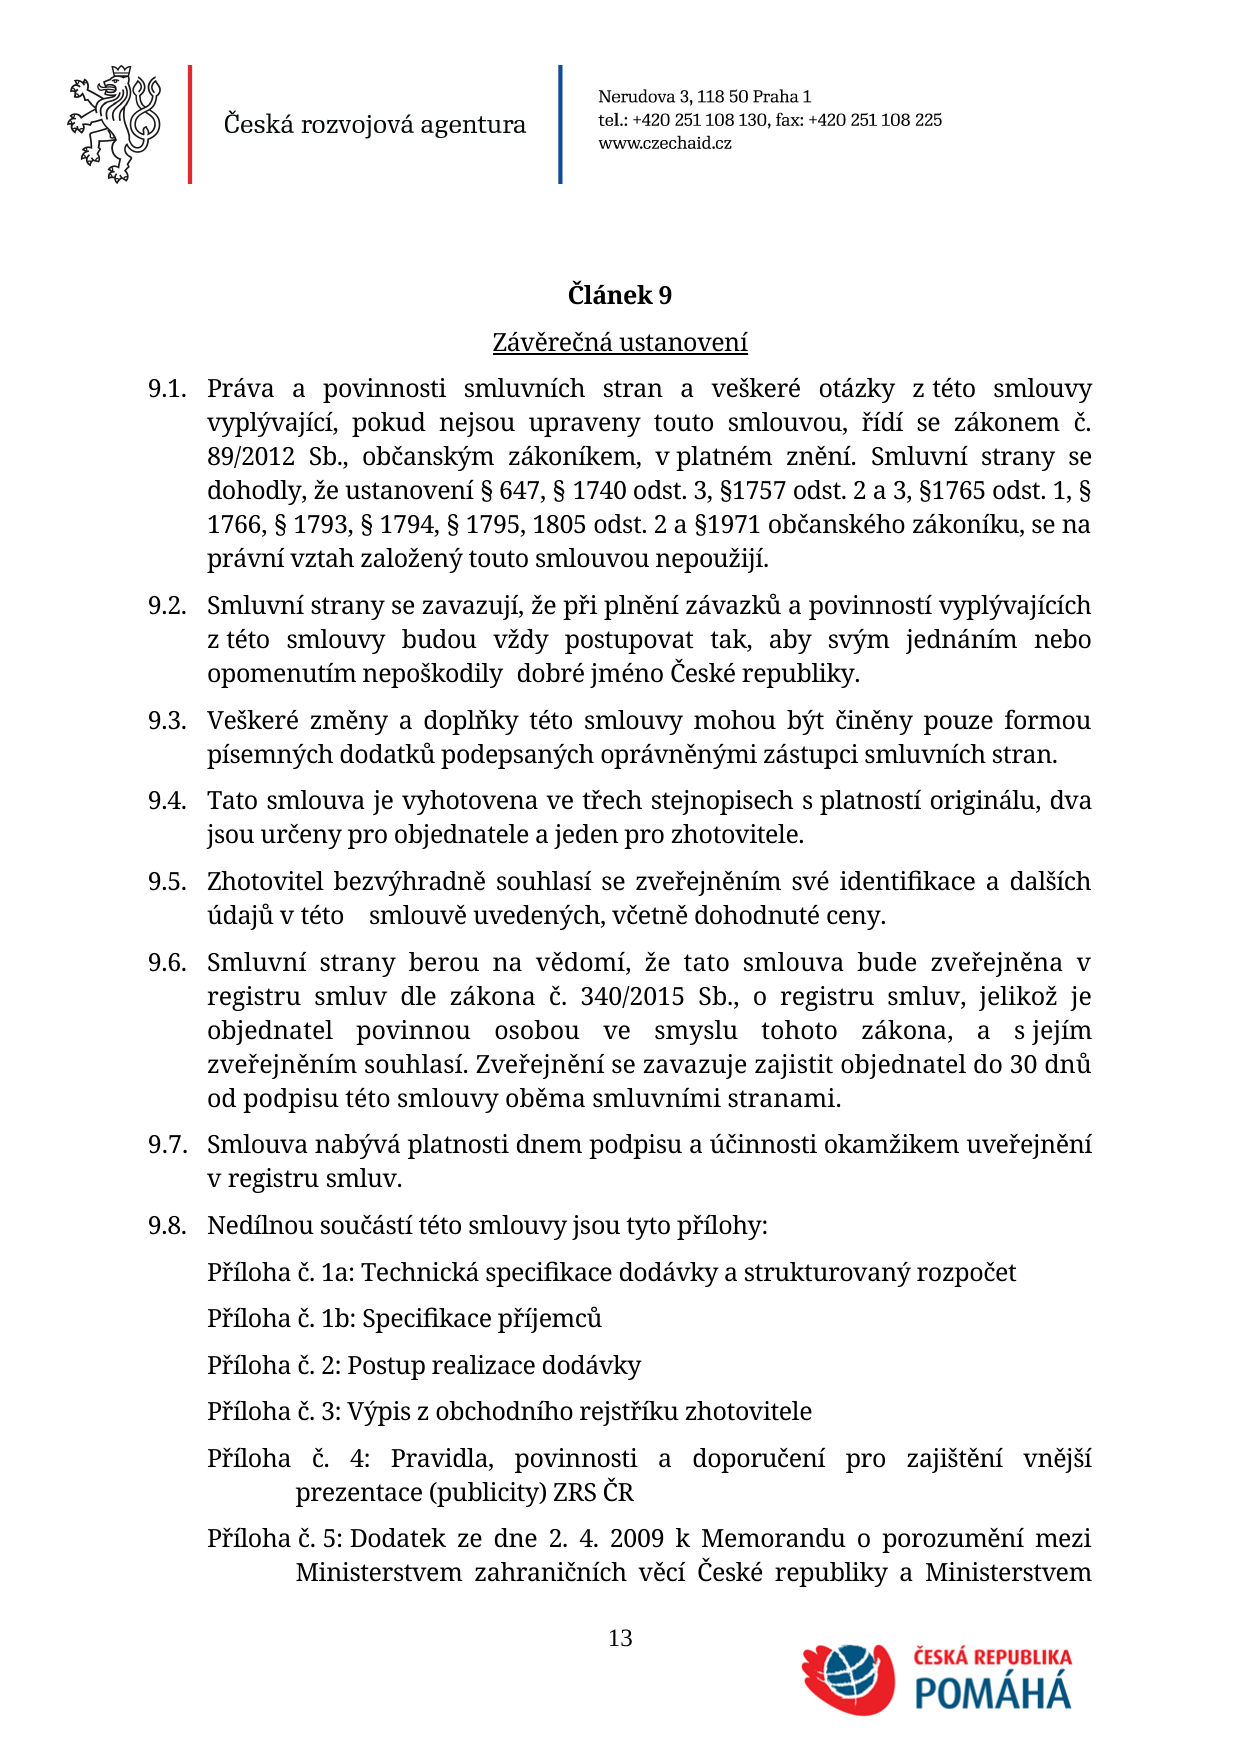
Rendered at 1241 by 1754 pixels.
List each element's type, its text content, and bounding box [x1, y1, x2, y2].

text 9.6. Smluvní strany berou na vědomí, že tato smlouva bude zveřejněna v registru smluv dle zákona č. 340/2015 Sb., o registru smluv, jelikož je objednatel povinnou osobou ve smyslu tohoto zákona, a s jejím zveřejněním souhlasí. Zveřejnění se zavazuje zajistit objednatel do 30 dnů od podpisu této smlouvy oběma smluvními stranami. [148, 944, 1092, 1114]
text Příloha č. 1a: Technická specifikace dodávky a strukturovaný rozpočet [207, 1254, 1092, 1288]
text 9.2. Smluvní strany se zavazují, že při plnění závazků a povinností vyplývajících z této smlouvy budou vždy postupovat tak, aby svým jednáním nebo opomenutím nepoškodily dobré jméno České republiky. [148, 588, 1092, 690]
text Příloha č. 1b: Specifikace příjemců [207, 1301, 1092, 1335]
text 9.8. Nedílnou součástí této smlouvy jsou tyto přílohy: [148, 1208, 1092, 1242]
picture [0, 1, 1237, 206]
text Článek 9 [148, 278, 1092, 312]
text 9.7. Smlouva nabývá platnosti dnem podpisu a účinnosti okamžikem uveřejnění v registru smluv. [148, 1127, 1092, 1195]
text Příloha č. 3: Výpis z obchodního rejstříku zhotovitele [207, 1394, 1092, 1428]
picture [772, 1620, 1102, 1738]
text Příloha č. 4: Pravidla, povinnosti a doporučení pro zajištění vnější prezentace (publicity) ZRS ČR [207, 1440, 1092, 1508]
text 9.4. Tato smlouva je vyhotovena ve třech stejnopisech s platností originálu, dva jsou určeny pro objednatele a jeden pro zhotovitele. [148, 783, 1092, 851]
text 9.1. Práva a povinnosti smluvních stran a veškeré otázky z této smlouvy vyplývající, pokud nejsou upraveny touto smlouvou, řídí se zákonem č. 89/2012 Sb., občanským zákoníkem, v platném znění. Smluvní strany se dohodly, že ustanovení § 647, § 1740 odst. 3, §1757 odst. 2 a 3, §1765 odst. 1, § 1766, § 1793, § 1794, § 1795, 1805 odst. 2 a §1971 občanského zákoníku, se na právní vztah založený touto smlouvou nepoužijí. [148, 371, 1092, 575]
text 9.3. Veškeré změny a doplňky této smlouvy mohou být činěny pouze formou písemných dodatků podepsaných oprávněnými zástupci smluvních stran. [148, 702, 1092, 770]
text Závěrečná ustanovení [148, 324, 1092, 358]
text 9.5. Zhotovitel bezvýhradně souhlasí se zveřejněním své identifikace a dalších údajů v této smlouvě uvedených, včetně dohodnuté ceny. [148, 863, 1092, 932]
text Příloha č. 2: Postup realizace dodávky [207, 1347, 1092, 1381]
